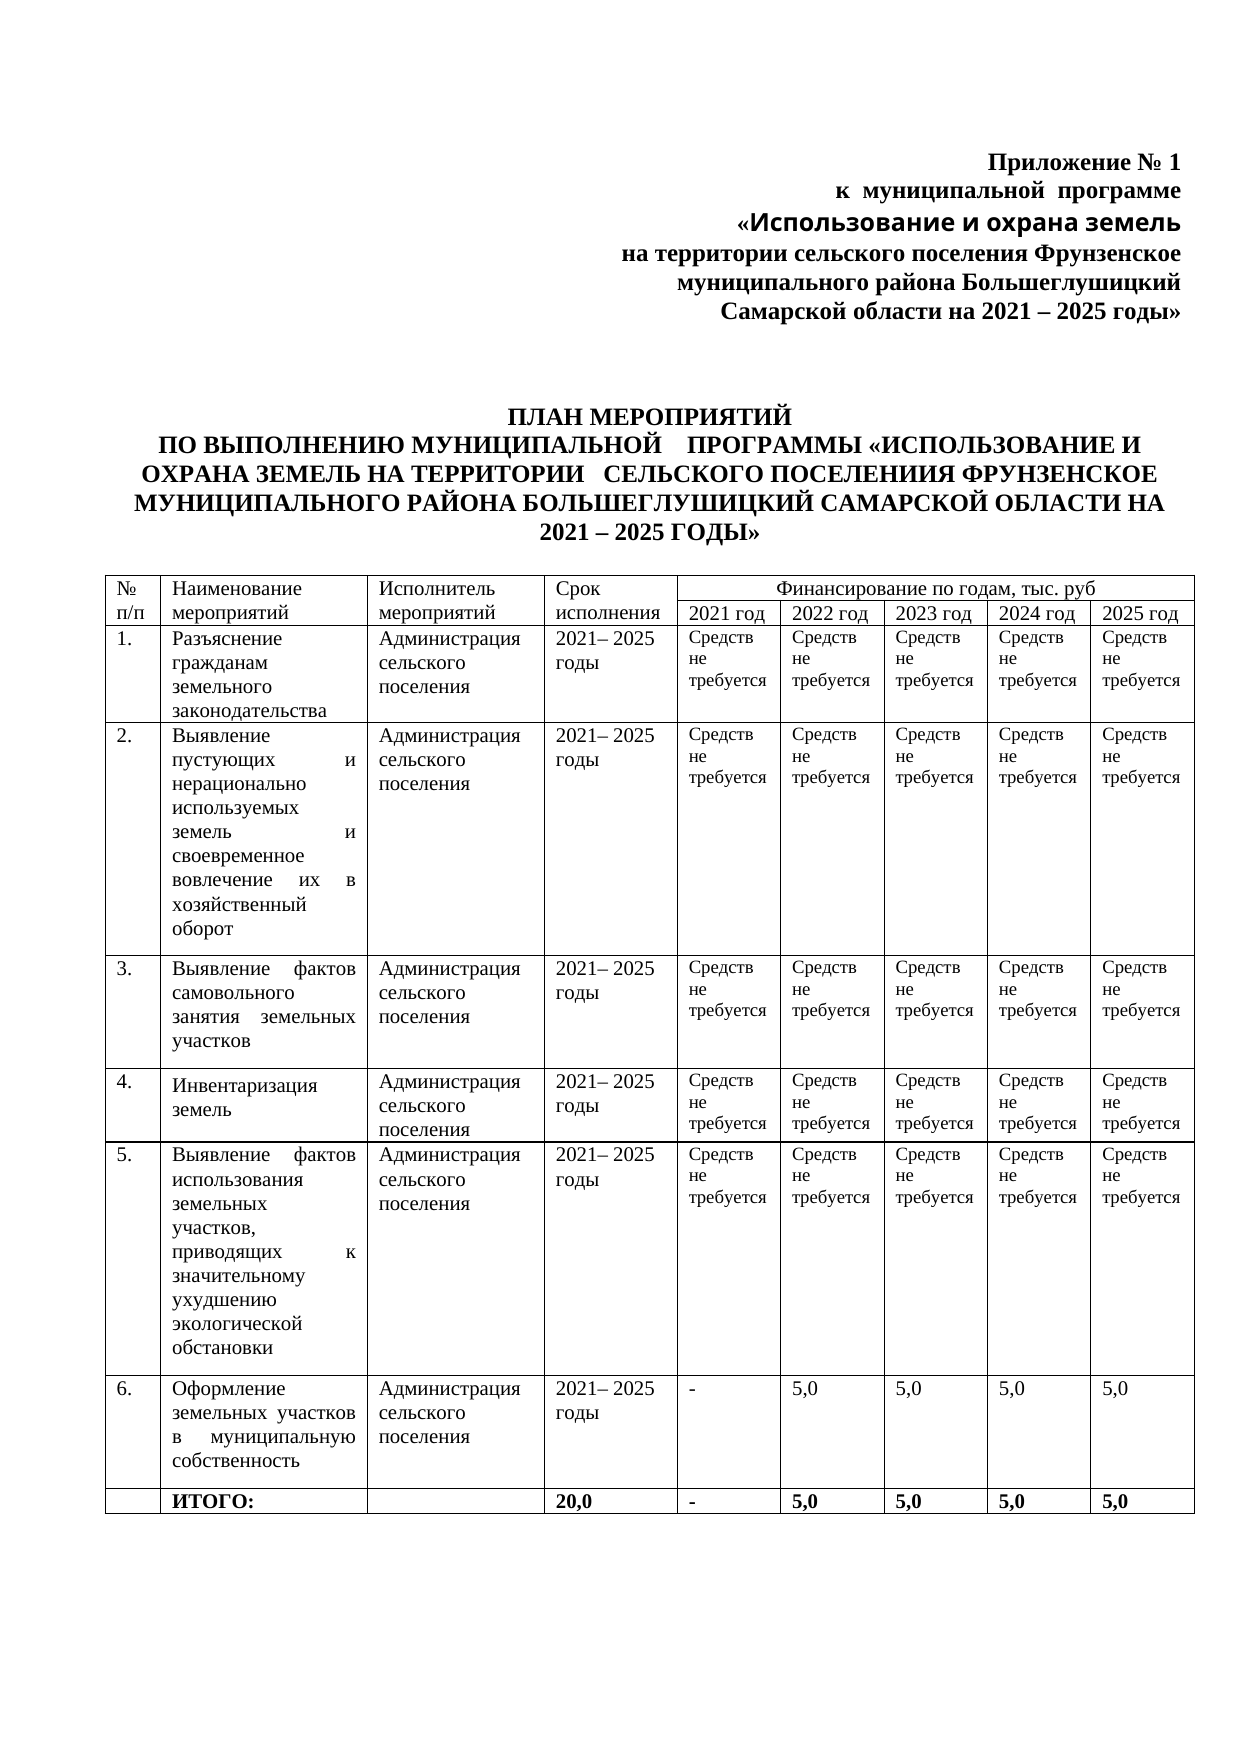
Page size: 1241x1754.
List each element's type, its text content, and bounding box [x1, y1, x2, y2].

table_cell Средств не требуется [988, 956, 1090, 1068]
table_cell Средств не требуется [1091, 723, 1194, 955]
table_cell Средств не требуется [781, 1069, 884, 1141]
table_cell 5,0 [781, 1489, 884, 1513]
table_cell 5,0 [1091, 1376, 1194, 1487]
table_header № п/п [106, 576, 160, 625]
table_cell 2021– 2025 годы [545, 723, 677, 955]
table_cell Выявление фактов использования земельных участков, приводящих к значительному ухудшению экологической обстановки [161, 1143, 367, 1374]
table_cell Средств не требуется [678, 723, 780, 955]
table_cell Средств не требуется [885, 956, 987, 1068]
table_cell Средств не требуется [1091, 1143, 1194, 1374]
table_cell Администрация сельского поселения [368, 1069, 544, 1141]
table_cell Администрация сельского поселения [368, 723, 544, 955]
table_header Наименование мероприятий [161, 576, 367, 625]
table_cell Средств не требуется [781, 723, 884, 955]
table_cell 5,0 [885, 1489, 987, 1513]
table_cell Выявление пустующих и нерационально используемых земель и своевременное вовлечение их в хозяйственный оборот [161, 723, 367, 955]
table_cell Средств не требуется [885, 1069, 987, 1141]
table_cell 5. [106, 1143, 160, 1374]
table_cell 5,0 [1091, 1489, 1194, 1513]
table_cell Средств не требуется [781, 626, 884, 722]
table_cell Средств не требуется [678, 1143, 780, 1374]
table_cell 5,0 [988, 1376, 1090, 1487]
text ПЛАН МЕРОПРИЯТИЙ [118, 402, 1181, 430]
table_cell Средств не требуется [988, 1143, 1090, 1374]
table_cell 5,0 [781, 1376, 884, 1487]
table_cell 2025 год [1091, 601, 1194, 625]
table_cell 5,0 [988, 1489, 1090, 1513]
table_cell ИТОГО: [161, 1489, 367, 1513]
text к муниципальной программе [118, 176, 1181, 204]
table_header Срок исполнения [545, 576, 677, 625]
table_cell Администрация сельского поселения [368, 1143, 544, 1374]
table_cell Средств не требуется [781, 1143, 884, 1374]
table_cell Разъяснение гражданам земельного законодательства [161, 626, 367, 722]
text «Использование и охрана земель [118, 204, 1181, 238]
table_cell - [678, 1489, 780, 1513]
table_cell Средств не требуется [678, 956, 780, 1068]
table_cell 2023 год [885, 601, 987, 625]
table_cell 2022 год [781, 601, 884, 625]
table_cell Администрация сельского поселения [368, 626, 544, 722]
table_cell Средств не требуется [885, 626, 987, 722]
table_cell 2021– 2025 годы [545, 1376, 677, 1487]
table_cell 2021– 2025 годы [545, 1143, 677, 1374]
table_cell - [678, 1376, 780, 1487]
table_cell Администрация сельского поселения [368, 1376, 544, 1487]
table_cell Средств не требуется [1091, 626, 1194, 722]
table_cell 2024 год [988, 601, 1090, 625]
table_cell Средств не требуется [885, 723, 987, 955]
table_cell Выявление фактов самовольного занятия земельных участков [161, 956, 367, 1068]
table_cell 5,0 [885, 1376, 987, 1487]
table_cell Администрация сельского поселения [368, 956, 544, 1068]
table_cell 2021– 2025 годы [545, 1069, 677, 1141]
table_cell 2021 год [678, 601, 780, 625]
table_cell Средств не требуется [988, 626, 1090, 722]
table_cell Средств не требуется [1091, 1069, 1194, 1141]
table_cell Средств не требуется [678, 1069, 780, 1141]
table_cell Средств не требуется [1091, 956, 1194, 1068]
table_header Исполнитель мероприятий [368, 576, 544, 625]
text Самарской области на 2021 – 2025 годы» [118, 296, 1181, 325]
table_cell Средств не требуется [988, 723, 1090, 955]
table_cell Средств не требуется [678, 626, 780, 722]
table_cell Оформление земельных участков в муниципальную собственность [161, 1376, 367, 1487]
table_cell Средств не требуется [885, 1143, 987, 1374]
table_cell [368, 1489, 544, 1513]
table_header Финансирование по годам, тыс. руб [678, 576, 1194, 599]
text на территории сельского поселения Фрунзенское [118, 238, 1181, 267]
table_cell 1. [106, 626, 160, 722]
table_cell Средств не требуется [988, 1069, 1090, 1141]
text муниципального района Большеглушицкий [118, 267, 1181, 296]
table_cell 2021– 2025 годы [545, 956, 677, 1068]
table_cell [106, 1489, 160, 1513]
table_cell 4. [106, 1069, 160, 1141]
table_cell 6. [106, 1376, 160, 1487]
table_cell 2021– 2025 годы [545, 626, 677, 722]
table_cell 2. [106, 723, 160, 955]
text Приложение № 1 [118, 147, 1181, 176]
table_cell Инвентаризация земель [161, 1069, 367, 1141]
table_cell Средств не требуется [781, 956, 884, 1068]
table_cell 20,0 [545, 1489, 677, 1513]
table_cell 3. [106, 956, 160, 1068]
text ПО ВЫПОЛНЕНИЮ МУНИЦИПАЛЬНОЙ ПРОГРАММЫ «ИСПОЛЬЗОВАНИЕ И ОХРАНА ЗЕМЕЛЬ НА ТЕРРИТОРИИ СЕЛЬСКОГО ПОСЕЛЕНИИЯ ФРУНЗЕНСКОЕ МУНИЦИПАЛЬНОГО РАЙОНА БОЛЬШЕГЛУШИЦКИЙ САМАРСКОЙ ОБЛАСТИ НА 2021 – 2025 ГОДЫ» [118, 430, 1181, 545]
